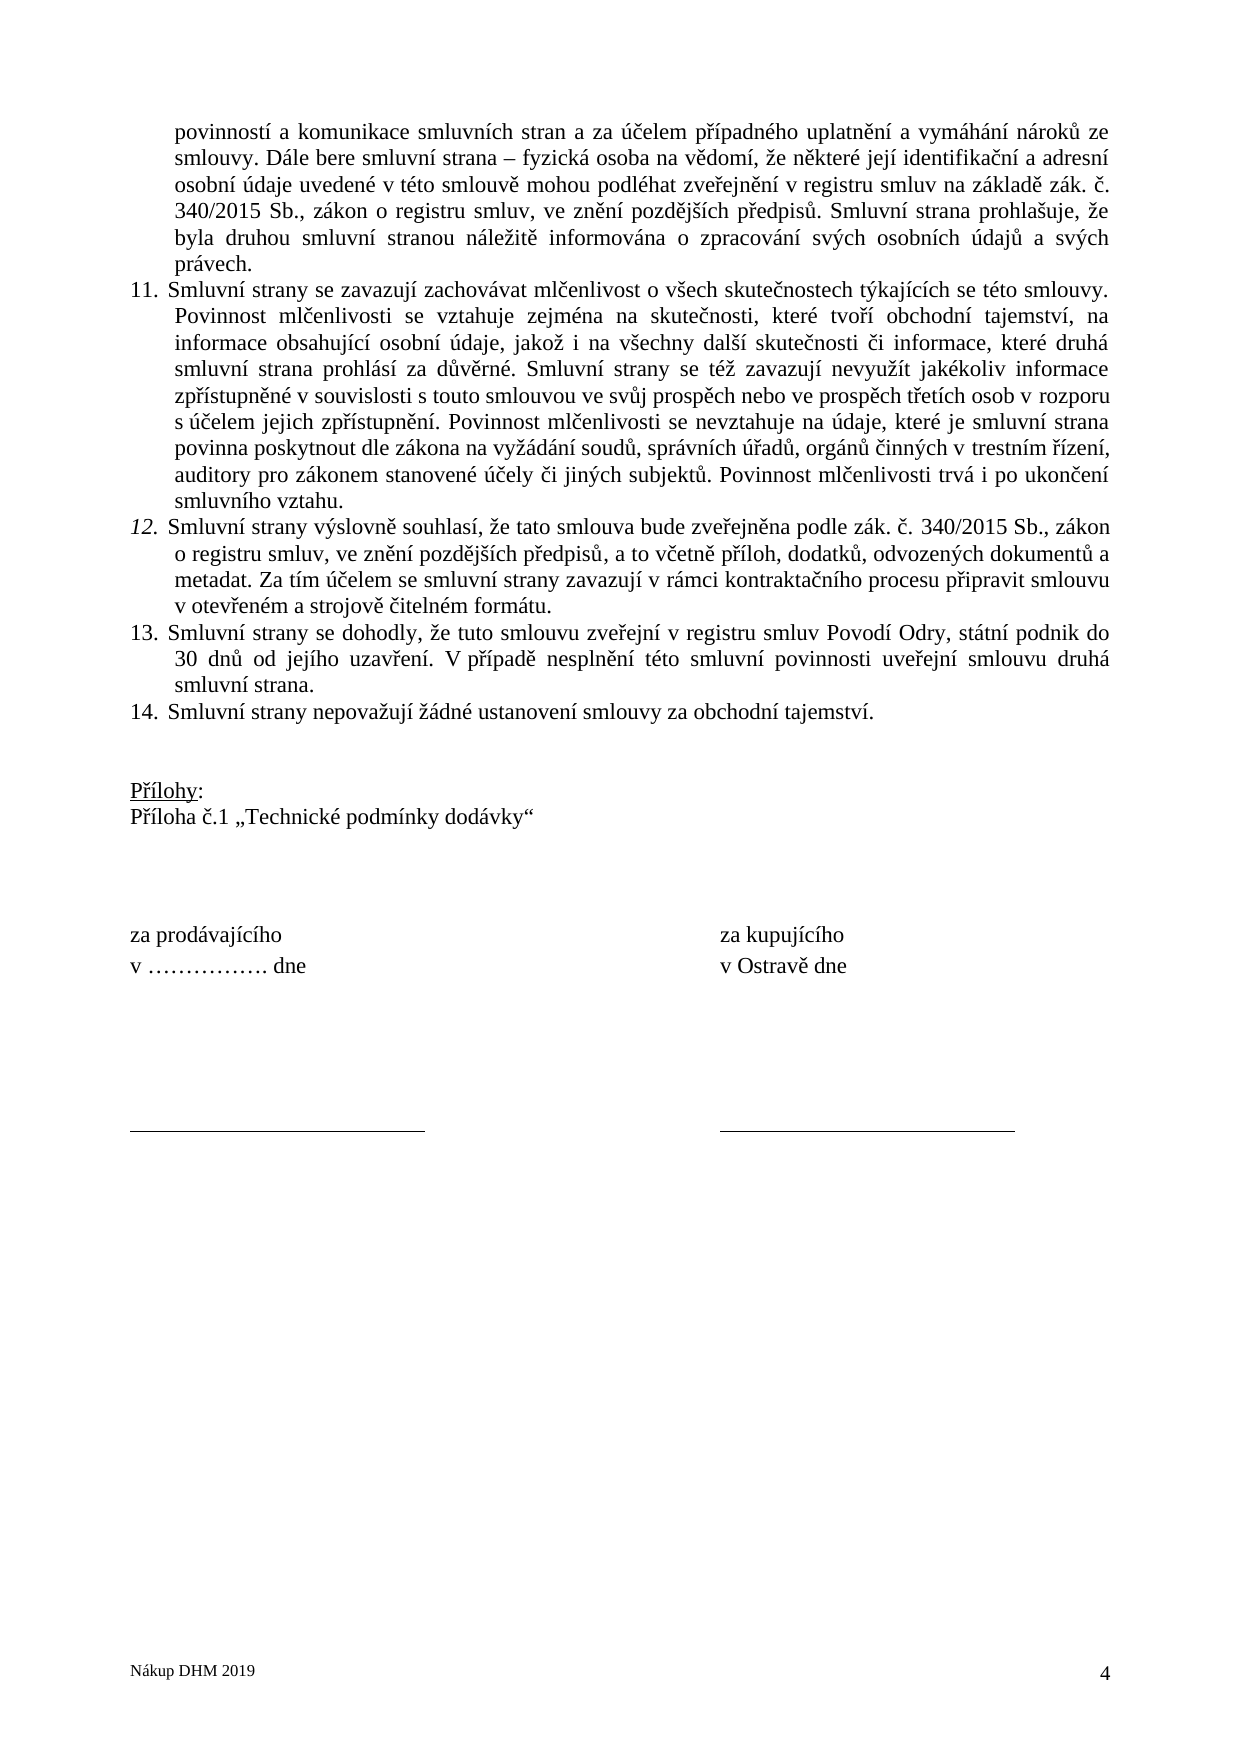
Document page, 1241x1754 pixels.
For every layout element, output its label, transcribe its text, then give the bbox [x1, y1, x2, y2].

text za prodávajícího za kupujícího [130, 921, 1110, 948]
list Smluvní strany se zavazují zachovávat mlčenlivost o všech skutečnostech týkajících se této smlouvy. Povinnost mlčenlivosti se vztahuje zejména na skutečnosti, které tvoří obchodní tajemství, na informace obsahující osobní údaje, jakož i na všechny další skutečnosti či informace, které druhá smluvní strana prohlásí za důvěrné. Smluvní strany se též zavazují nevyužít jakékoliv informace zpřístupněné v souvislosti s touto smlouvou ve svůj prospěch nebo ve prospěch třetích osob v rozporu s účelem jejich zpřístupnění. Povinnost mlčenlivosti se nevztahuje na údaje, které je smluvní strana povinna poskytnout dle zákona na vyžádání soudů, správních úřadů, orgánů činných v trestním řízení, auditory pro zákonem stanovené účely či jiných subjektů. Povinnost mlčenlivosti trvá i po ukončení smluvního vztahu. [130, 276, 1110, 513]
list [130, 118, 1110, 276]
list Smluvní strany se dohodly, že tuto smlouvu zveřejní v registru smluv Povodí Odry, státní podnik do 30 dnů od jejího uzavření. V případě nesplnění této smluvní povinnosti uveřejní smlouvu druhá smluvní strana. [130, 619, 1110, 698]
list Smluvní strany nepovažují žádné ustanovení smlouvy za obchodní tajemství. [130, 698, 1110, 724]
text Příloha č.1 „Technické podmínky dodávky“ [130, 803, 1122, 830]
text Přílohy: [130, 777, 1122, 803]
list Smluvní strany výslovně souhlasí, že tato smlouva bude zveřejněna podle zák. č. 340/2015 Sb., zákon o registru smluv, ve znění pozdějších předpisů, a to včetně příloh, dodatků, odvozených dokumentů a metadat. Za tím účelem se smluvní strany zavazují v rámci kontraktačního procesu připravit smlouvu v otevřeném a strojově čitelném formátu. [130, 513, 1110, 619]
text v ……………. dne v Ostravě dne [130, 952, 1110, 978]
